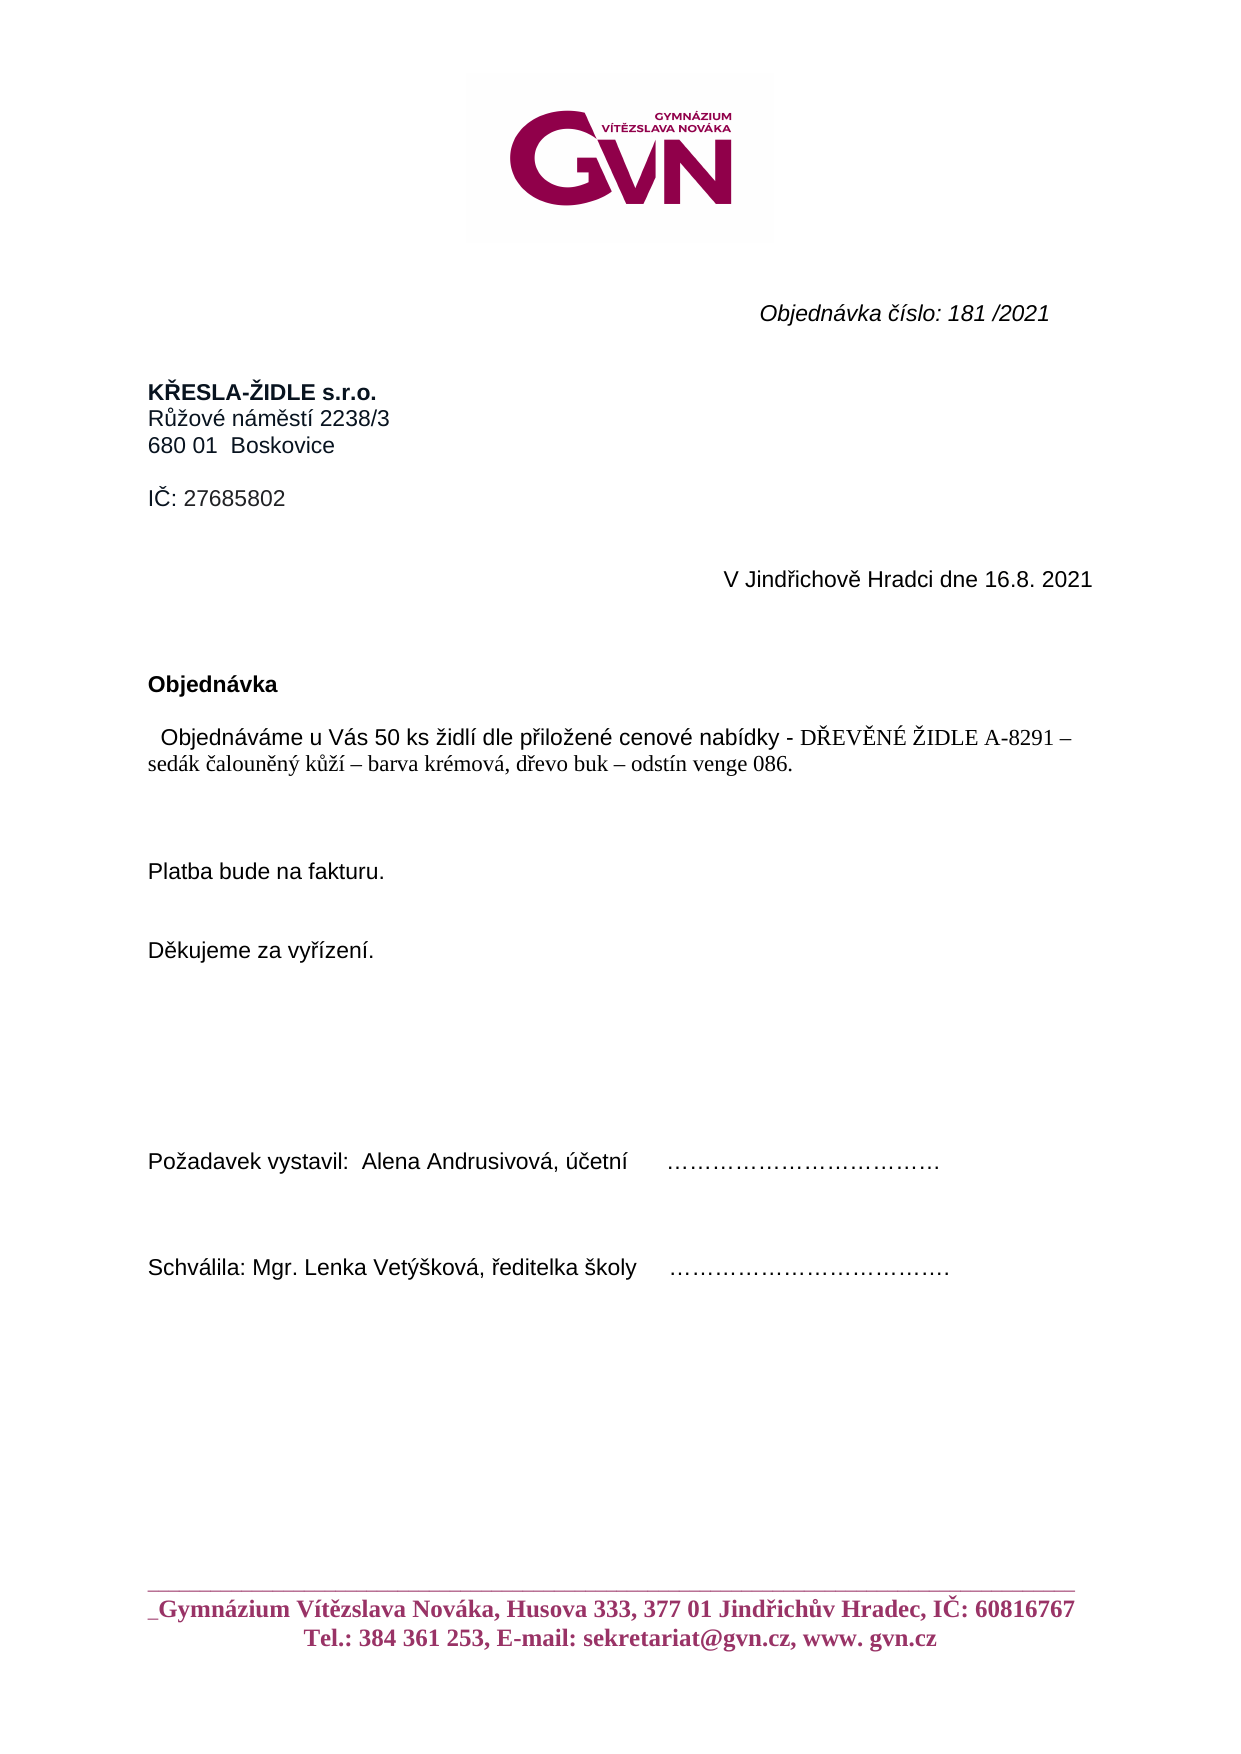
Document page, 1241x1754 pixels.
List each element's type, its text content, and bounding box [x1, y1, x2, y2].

picture [466, 73, 774, 243]
text Růžové náměstí 2238/3 [148, 405, 1093, 432]
text Objednáváme u Vás 50 ks židlí dle přiložené cenové nabídky - DŘEVĚNÉ ŽIDLE A-8291 – sedák čalouněný kůží – barva krémová, dřevo buk – odstín venge 086. [148, 724, 1093, 777]
text Požadavek vystavil: Alena Andrusivová, účetní ……………………………… [148, 1148, 1093, 1174]
text Schválila: Mgr. Lenka Vetýšková, ředitelka školy ………………………………. [148, 1254, 1093, 1280]
text IČ: 27685802 [148, 484, 1093, 511]
text 680 01 Boskovice [148, 432, 1093, 458]
text Objednávka [148, 671, 1093, 698]
text V Jindřichově Hradci dne 16.8. 2021 [148, 566, 1093, 592]
text Děkujeme za vyřízení. [148, 937, 1093, 964]
text Platba bude na fakturu. [148, 858, 1093, 885]
text Objednávka číslo: 181 /2021 [590, 300, 1093, 326]
text KŘESLA-ŽIDLE s.r.o. [148, 379, 1093, 405]
